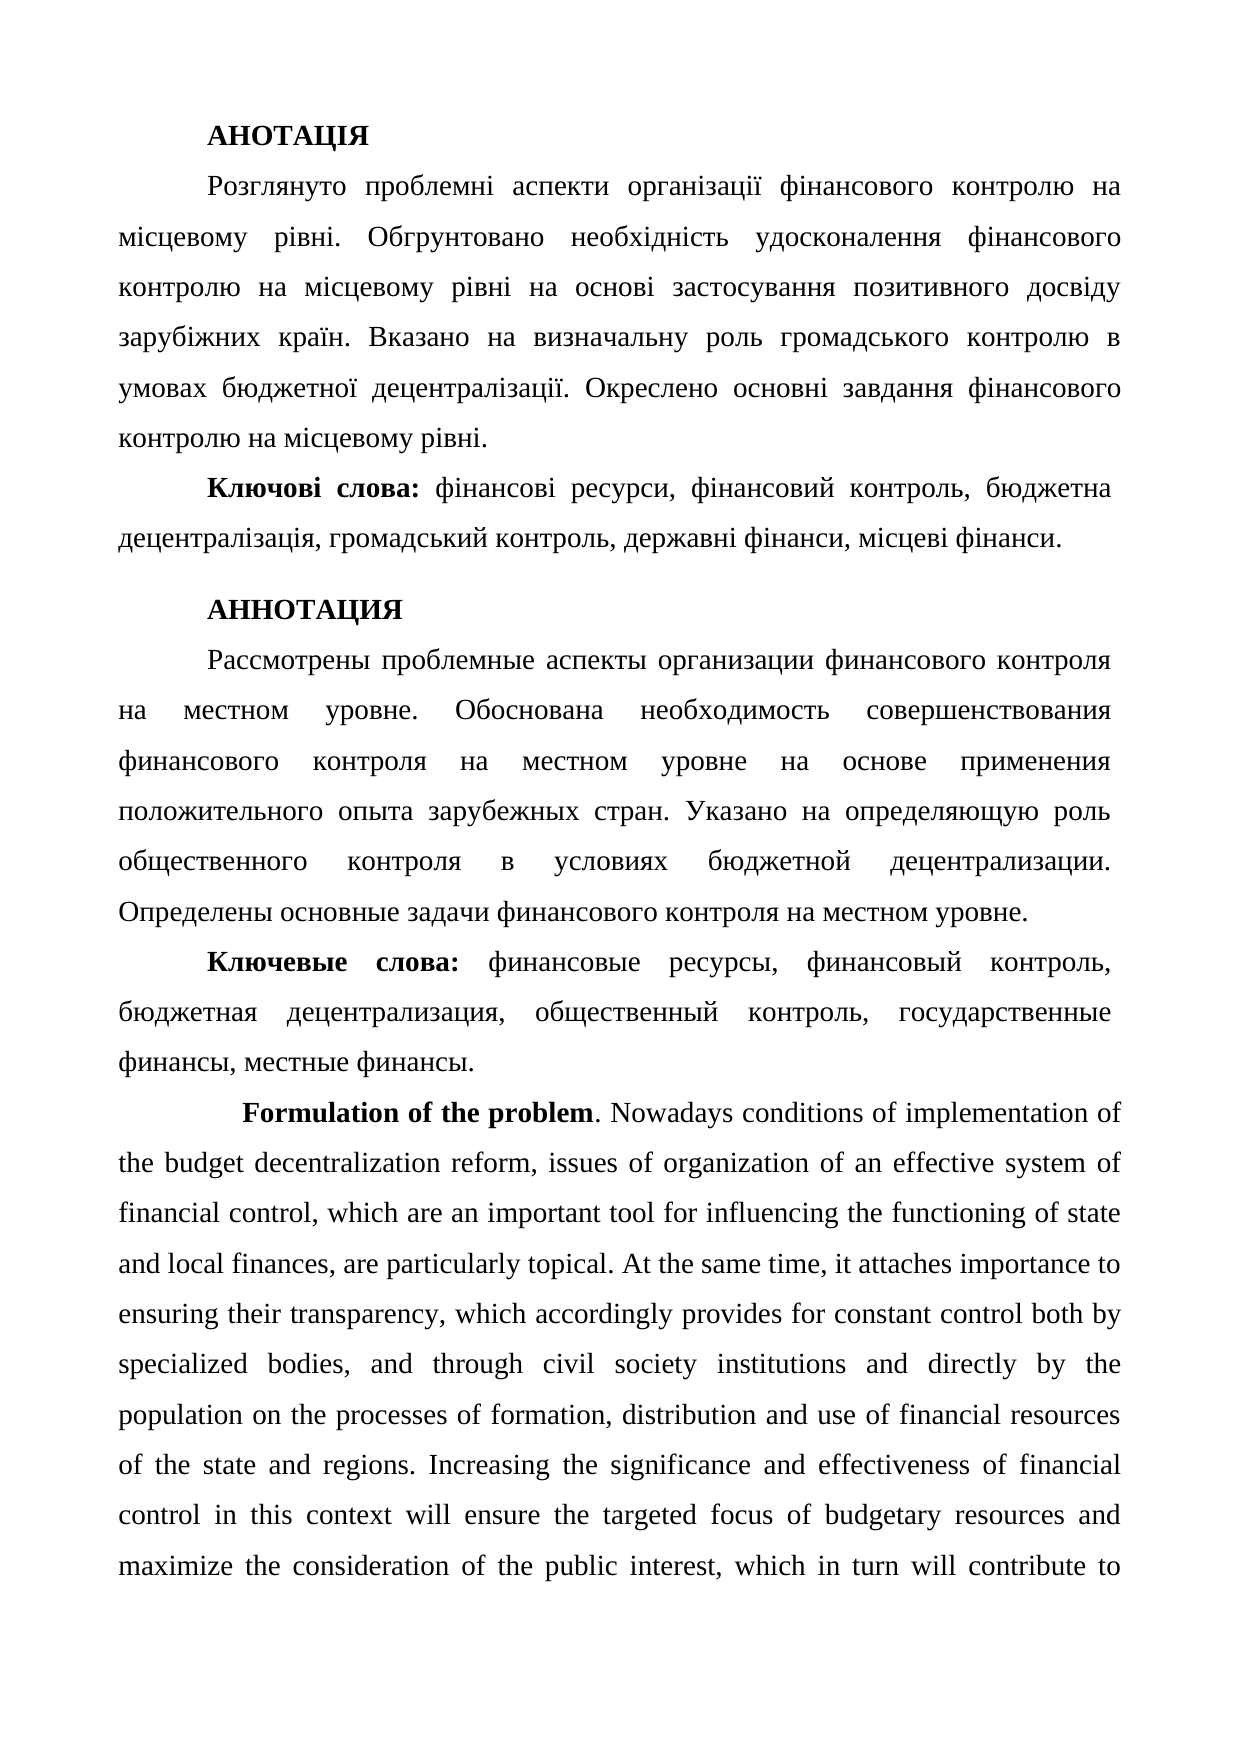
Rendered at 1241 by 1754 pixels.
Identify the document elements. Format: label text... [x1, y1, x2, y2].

text АНОТАЦІЯ [118, 118, 1122, 152]
text Рассмотрены проблемные аспекты организации финансового контроля на местном уровне. Обоснована необходимость совершенствования финансового контроля на местном уровне на основе применения положительного опыта зарубежных стран. Указано на определяющую роль общественного контроля в условиях бюджетной децентрализации. Определены основные задачи финансового контроля на местном уровне. [118, 642, 1112, 927]
text АННОТАЦИЯ [118, 592, 1112, 625]
text Ключевые слова: финансовые ресурсы, финансовый контроль, бюджетная децентрализация, общественный контроль, государственные финансы, местные финансы. [118, 944, 1112, 1078]
text Розглянуто проблемні аспекти організації фінансового контролю на місцевому рівні. Обгрунтовано необхідність удосконалення фінансового контролю на місцевому рівні на основі застосування позитивного досвіду зарубіжних країн. Вказано на визначальну роль громадського контролю в умовах бюджетної децентралізації. Окреслено основні завдання фінансового контролю на місцевому рівні. [118, 168, 1122, 453]
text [118, 1095, 1122, 1581]
text Ключові слова: фінансові ресурси, фінансовий контроль, бюджетна децентралізація, громадський контроль, державні фінанси, місцеві фінанси. [118, 470, 1112, 554]
